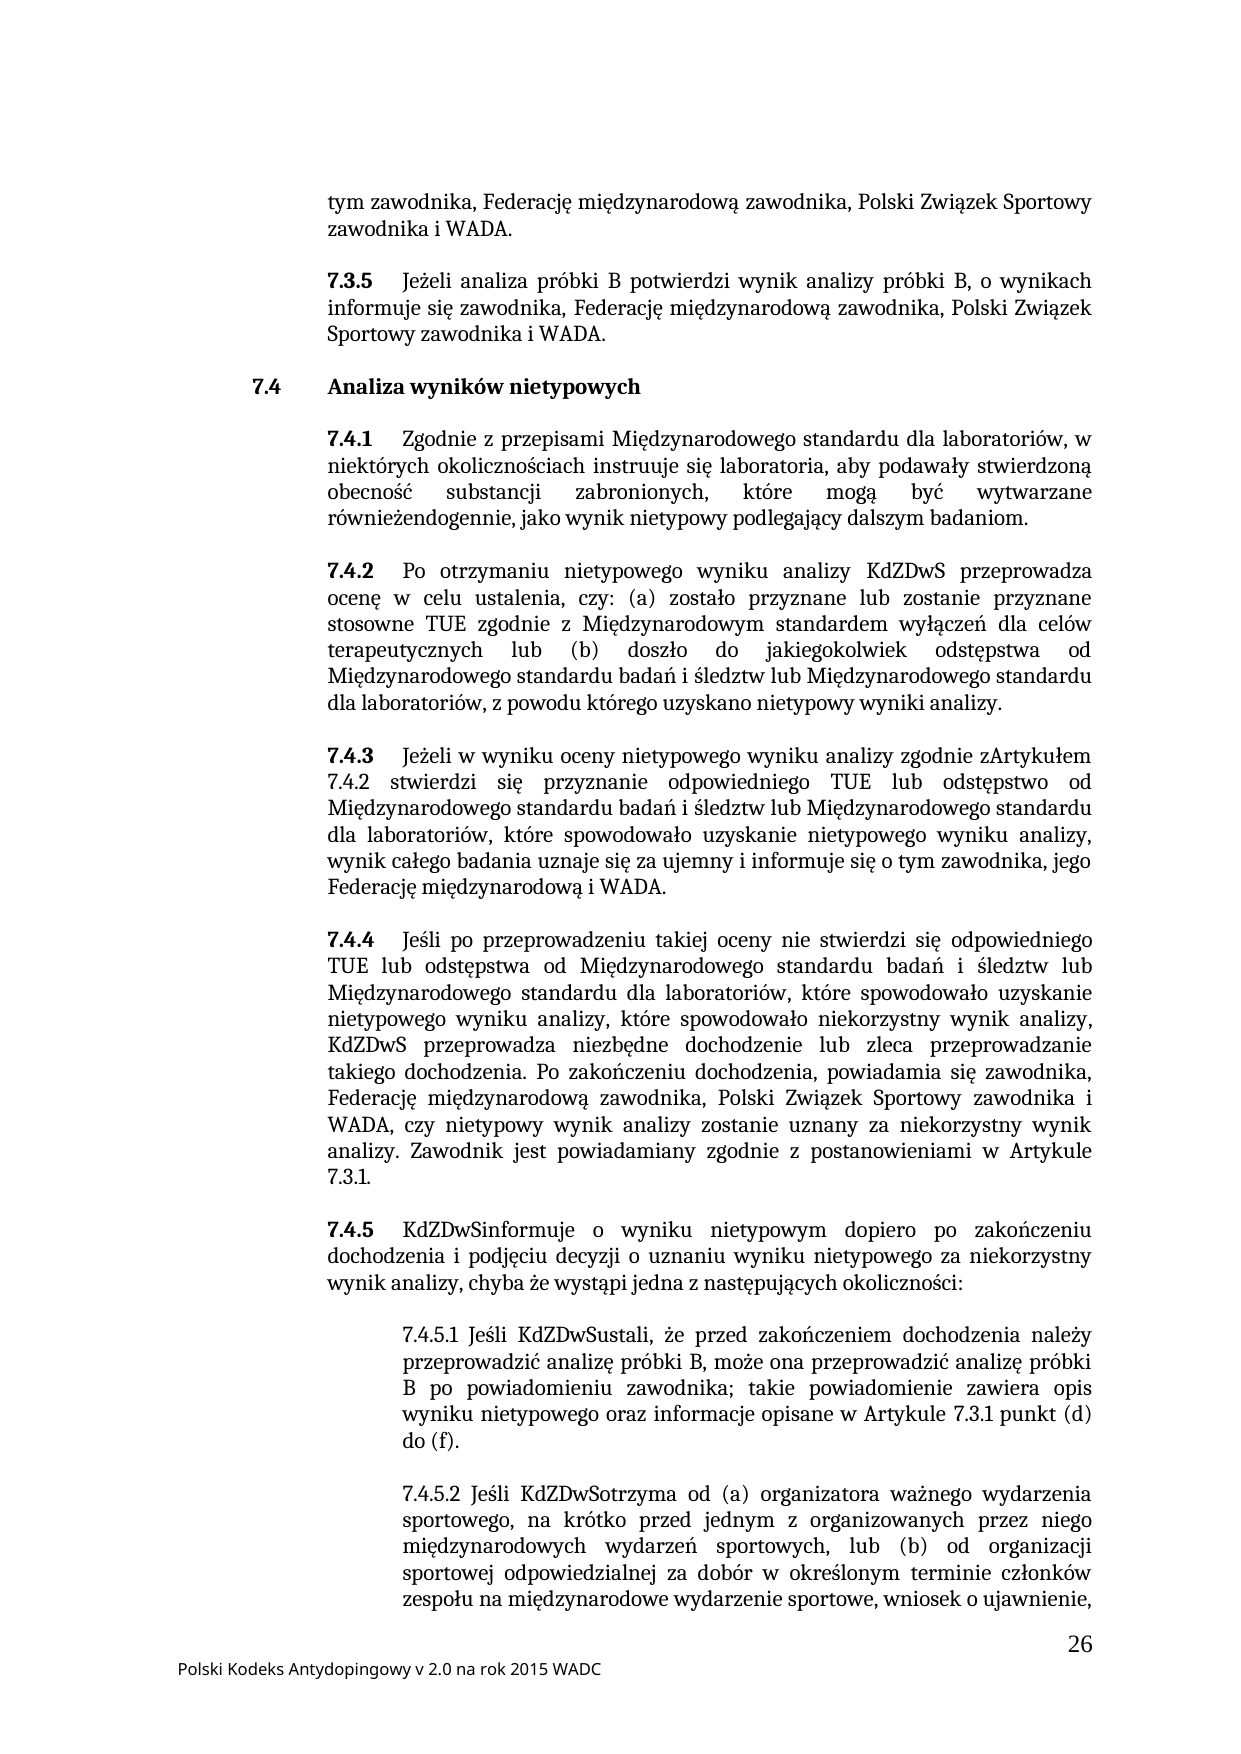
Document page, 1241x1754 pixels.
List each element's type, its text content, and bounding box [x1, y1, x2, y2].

text 7.4.4 Jeśli po przeprowadzeniu takiej oceny nie stwierdzi się odpowiedniego TUE lub odstępstwa od Międzynarodowego standardu badań i śledztw lub Międzynarodowego standardu dla laboratoriów, które spowodowało uzyskanie nietypowego wyniku analizy, które spowodowało niekorzystny wynik analizy, KdZDwS przeprowadza niezbędne dochodzenie lub zleca przeprowadzanie takiego dochodzenia. Po zakończeniu dochodzenia, powiadamia się zawodnika, Federację międzynarodową zawodnika, Polski Związek Sportowy zawodnika i WADA, czy nietypowy wynik analizy zostanie uznany za niekorzystny wynik analizy. Zawodnik jest powiadamiany zgodnie z postanowieniami w Artykule 7.3.1. [327, 927, 1092, 1190]
text 7.3.5 Jeżeli analiza próbki B potwierdzi wynik analizy próbki B, o wynikach informuje się zawodnika, Federację międzynarodową zawodnika, Polski Związek Sportowy zawodnika i WADA. [327, 268, 1092, 347]
text 7.4.5.1 Jeśli KdZDwSustali, że przed zakończeniem dochodzenia należy przeprowadzić analizę próbki B, może ona przeprowadzić analizę próbki B po powiadomieniu zawodnika; takie powiadomienie zawiera opis wyniku nietypowego oraz informacje opisane w Artykule 7.3.1 punkt (d) do (f). [402, 1322, 1092, 1454]
text 7.4 Analiza wyników nietypowych [252, 373, 1092, 400]
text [327, 189, 1092, 242]
text 7.4.2 Po otrzymaniu nietypowego wyniku analizy KdZDwS przeprowadza ocenę w celu ustalenia, czy: (a) zostało przyznane lub zostanie przyznane stosowne TUE zgodnie z Międzynarodowym standardem wyłączeń dla celów terapeutycznych lub (b) doszło do jakiegokolwiek odstępstwa od Międzynarodowego standardu badań i śledztw lub Międzynarodowego standardu dla laboratoriów, z powodu którego uzyskano nietypowy wyniki analizy. [327, 558, 1092, 716]
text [402, 1480, 1092, 1612]
text 7.4.5 KdZDwSinformuje o wyniku nietypowym dopiero po zakończeniu dochodzenia i podjęciu decyzji o uznaniu wyniku nietypowego za niekorzystny wynik analizy, chyba że wystąpi jedna z następujących okoliczności: [327, 1217, 1092, 1296]
text 7.4.3 Jeżeli w wyniku oceny nietypowego wyniku analizy zgodnie zArtykułem 7.4.2 stwierdzi się przyznanie odpowiedniego TUE lub odstępstwo od Międzynarodowego standardu badań i śledztw lub Międzynarodowego standardu dla laboratoriów, które spowodowało uzyskanie nietypowego wyniku analizy, wynik całego badania uznaje się za ujemny i informuje się o tym zawodnika, jego Federację międzynarodową i WADA. [327, 742, 1092, 901]
text 7.4.1 Zgodnie z przepisami Międzynarodowego standardu dla laboratoriów, w niektórych okolicznościach instruuje się laboratoria, aby podawały stwierdzoną obecność substancji zabronionych, które mogą być wytwarzane równieżendogennie, jako wynik nietypowy podlegający dalszym badaniom. [327, 426, 1092, 532]
